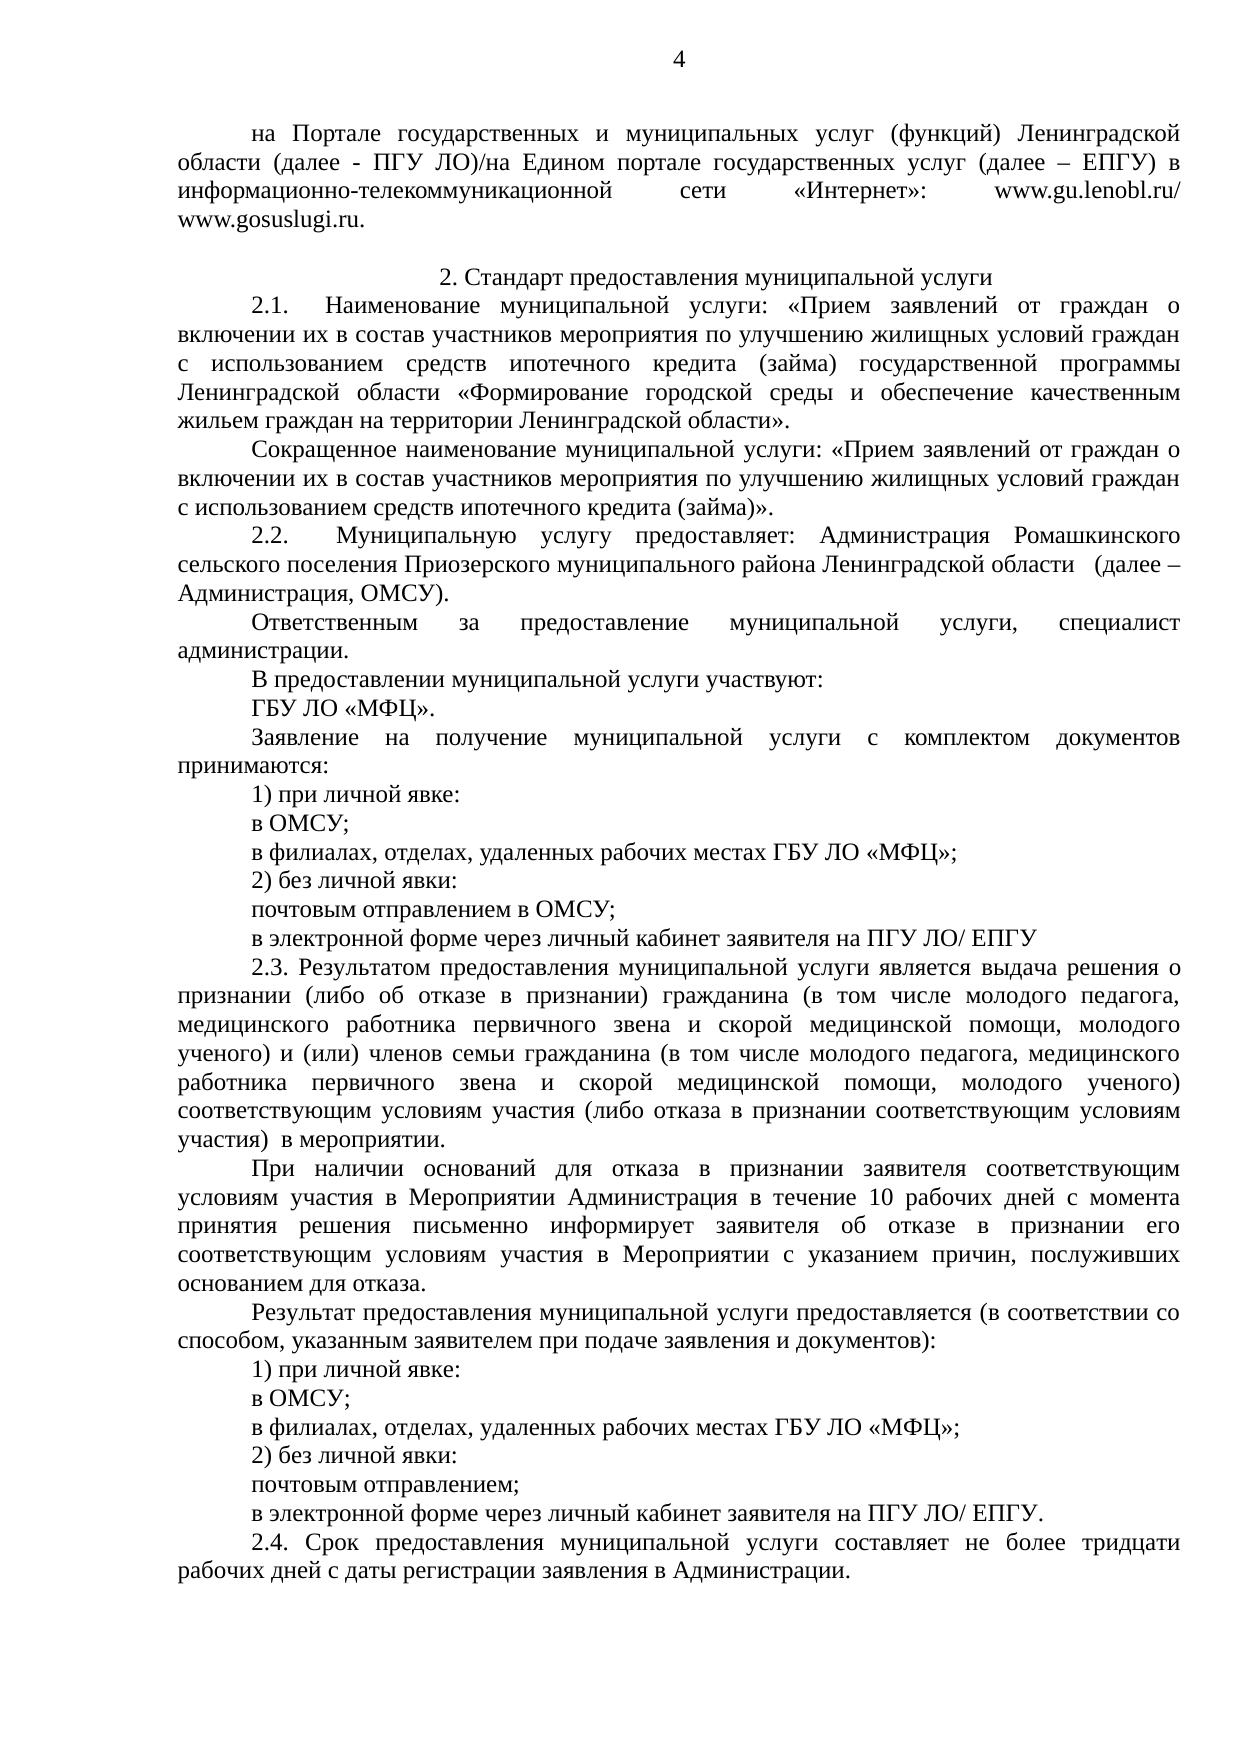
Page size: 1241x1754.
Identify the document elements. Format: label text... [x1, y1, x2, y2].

text почтовым отправлением в ОМСУ; [177, 894, 1181, 923]
title 1) при личной явке: [177, 1354, 1181, 1383]
text Сокращенное наименование муниципальной услуги: «Прием заявлений от граждан о включении их в состав участников мероприятия по улучшению жилищных условий граждан с использованием средств ипотечного кредита (займа)». [177, 434, 1181, 521]
title 2.4. Срок предоставления муниципальной услуги составляет не более тридцати рабочих дней с даты регистрации заявления в Администрации. [177, 1527, 1181, 1584]
title 2) без личной явки: [177, 1441, 1181, 1469]
text Заявление на получение муниципальной услуги с комплектом документов принимаются: [177, 722, 1181, 779]
title в филиалах, отделах, удаленных рабочих местах ГБУ ЛО «МФЦ»; [177, 1412, 1181, 1441]
text В предоставлении муниципальной услуги участвуют: [177, 664, 1181, 693]
text в электронной форме через личный кабинет заявителя на ПГУ ЛО/ ЕПГУ [177, 923, 1181, 952]
title 2.3. Результатом предоставления муниципальной услуги является выдача решения о признании (либо об отказе в признании) гражданина (в том числе молодого педагога, медицинского работника первичного звена и скорой медицинской помощи, молодого ученого) и (или) членов семьи гражданина (в том числе молодого педагога, медицинского работника первичного звена и скорой медицинской помощи, молодого ученого) соответствующим условиям участия (либо отказа в признании соответствующим условиям участия) в мероприятии. [177, 952, 1181, 1153]
text Ответственным за предоставление муниципальной услуги, специалист администрации. [177, 607, 1181, 664]
text в филиалах, отделах, удаленных рабочих местах ГБУ ЛО «МФЦ»; [177, 837, 1181, 866]
text на Портале государственных и муниципальных услуг (функций) Ленинградской области (далее - ПГУ ЛО)/на Едином портале государственных услуг (далее – ЕПГУ) в информационно-телекоммуникационной сети «Интернет»: www.gu.lenobl.ru/ www.gosuslugi.ru. [177, 118, 1181, 233]
title в ОМСУ; [177, 1383, 1181, 1412]
text 2.2. Муниципальную услугу предоставляет: Администрация Ромашкинского сельского поселения Приозерского муниципального района Ленинградской области (далее – Администрация, ОМСУ). [177, 521, 1181, 607]
text ГБУ ЛО «МФЦ». [177, 693, 1181, 722]
text 1) при личной явке: [177, 779, 1181, 808]
text 2.1. Наименование муниципальной услуги: «Прием заявлений от граждан о включении их в состав участников мероприятия по улучшению жилищных условий граждан с использованием средств ипотечного кредита (займа) государственной программы Ленинградской области «Формирование городской среды и обеспечение качественным жильем граждан на территории Ленинградской области». [177, 291, 1181, 434]
title почтовым отправлением; [177, 1469, 1181, 1498]
title в электронной форме через личный кабинет заявителя на ПГУ ЛО/ ЕПГУ. [177, 1498, 1181, 1527]
text 2) без личной явки: [177, 866, 1181, 894]
text в ОМСУ; [177, 808, 1181, 837]
text 2. Стандарт предоставления муниципальной услуги [177, 262, 1181, 291]
title При наличии оснований для отказа в признании заявителя соответствующим условиям участия в Мероприятии Администрация в течение 10 рабочих дней с момента принятия решения письменно информирует заявителя об отказе в признании его соответствующим условиям участия в Мероприятии с указанием причин, послуживших основанием для отказа. [177, 1153, 1181, 1297]
title Результат предоставления муниципальной услуги предоставляется (в соответствии со способом, указанным заявителем при подаче заявления и документов): [177, 1297, 1181, 1354]
